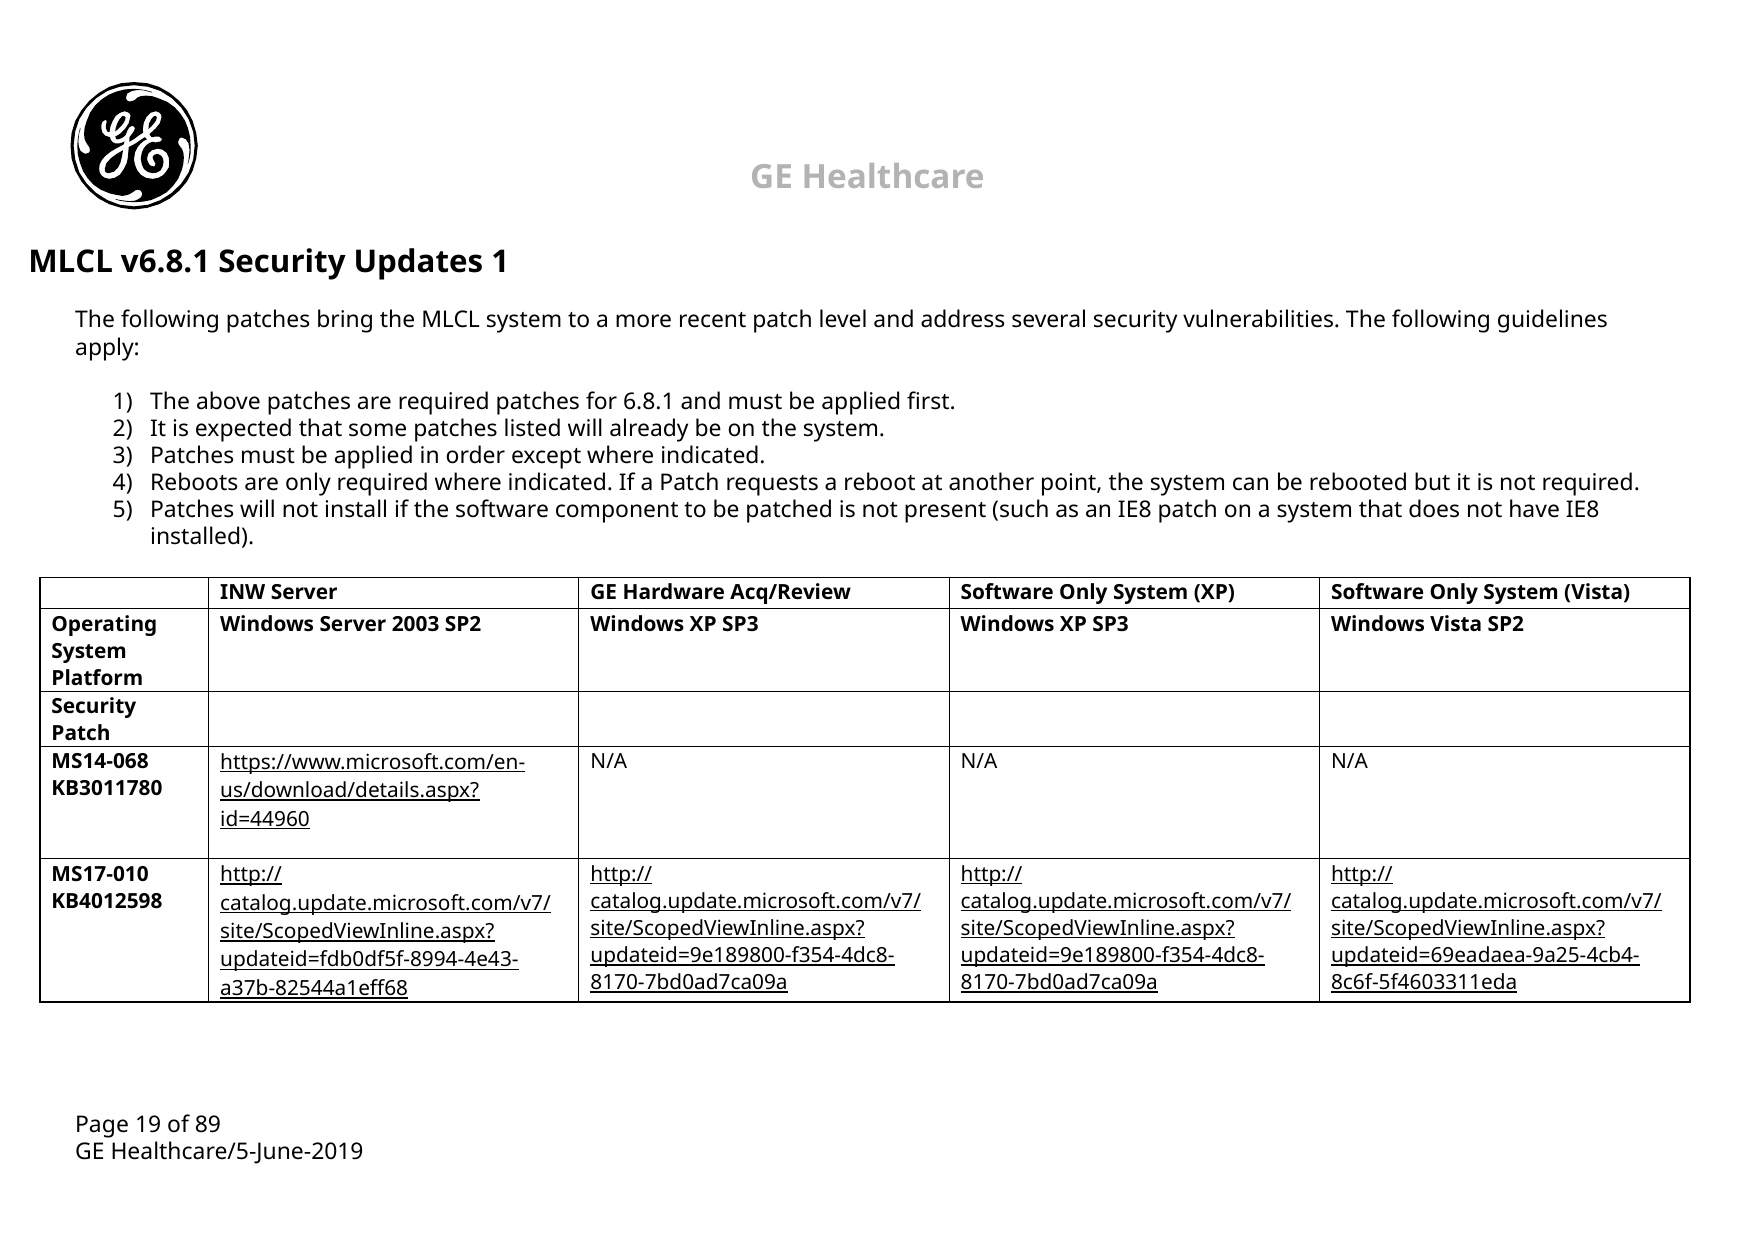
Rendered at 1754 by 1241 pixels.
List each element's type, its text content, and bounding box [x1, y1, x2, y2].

table_cell http://catalog.update.microsoft.com/v7/site/ScopedViewInline.aspx?updateid=9e189800-f354-4dc8-8170-7bd0ad7ca09a [950, 859, 1319, 1001]
list The above patches are required patches for 6.8.1 and must be applied first. [112, 387, 1679, 414]
table_cell http://catalog.update.microsoft.com/v7/site/ScopedViewInline.aspx?updateid=69eadaea-9a25-4cb4-8c6f-5f4603311eda [1320, 859, 1689, 1001]
table_cell https://www.microsoft.com/en-us/download/details.aspx?id=44960 [209, 747, 578, 858]
table_header [41, 578, 208, 608]
table_cell Windows Vista SP2 [1320, 609, 1689, 691]
table_cell http://catalog.update.microsoft.com/v7/site/ScopedViewInline.aspx?updateid=fdb0df5f-8994-4e43-a37b-82544a1eff68 [209, 859, 578, 1001]
table_header Software Only System (XP) [950, 578, 1319, 608]
table_cell N/A [579, 747, 949, 858]
table_cell [209, 692, 578, 746]
table_cell http://catalog.update.microsoft.com/v7/site/ScopedViewInline.aspx?updateid=9e189800-f354-4dc8-8170-7bd0ad7ca09a [579, 859, 949, 1001]
subtitle MLCL v6.8.1 Security Updates 1 [28, 235, 1679, 281]
table_cell MS17-010 KB4012598 [41, 859, 208, 1001]
table_header GE Hardware Acq/Review [579, 578, 949, 608]
table_cell Windows XP SP3 [950, 609, 1319, 691]
table_cell Windows XP SP3 [579, 609, 949, 691]
table_cell Security Patch [41, 692, 208, 746]
list Reboots are only required where indicated. If a Patch requests a reboot at another point, the system can be rebooted but it is not required. [112, 469, 1679, 496]
text The following patches bring the MLCL system to a more recent patch level and address several security vulnerabilities. The following guidelines apply: [75, 306, 1679, 360]
list Patches must be applied in order except where indicated. [112, 442, 1679, 469]
table_cell N/A [1320, 747, 1689, 858]
table_cell N/A [950, 747, 1319, 858]
table_header INW Server [209, 578, 578, 608]
table_cell [579, 692, 949, 746]
table_cell Windows Server 2003 SP2 [209, 609, 578, 691]
list It is expected that some patches listed will already be on the system. [112, 414, 1679, 442]
list Patches will not install if the software component to be patched is not present (such as an IE8 patch on a system that does not have IE8 installed). [112, 496, 1679, 550]
table_cell [1320, 692, 1689, 746]
table_cell MS14-068 KB3011780 [41, 747, 208, 858]
table_header Software Only System (Vista) [1320, 578, 1689, 608]
table_cell [950, 692, 1319, 746]
table_cell Operating System Platform [41, 609, 208, 691]
